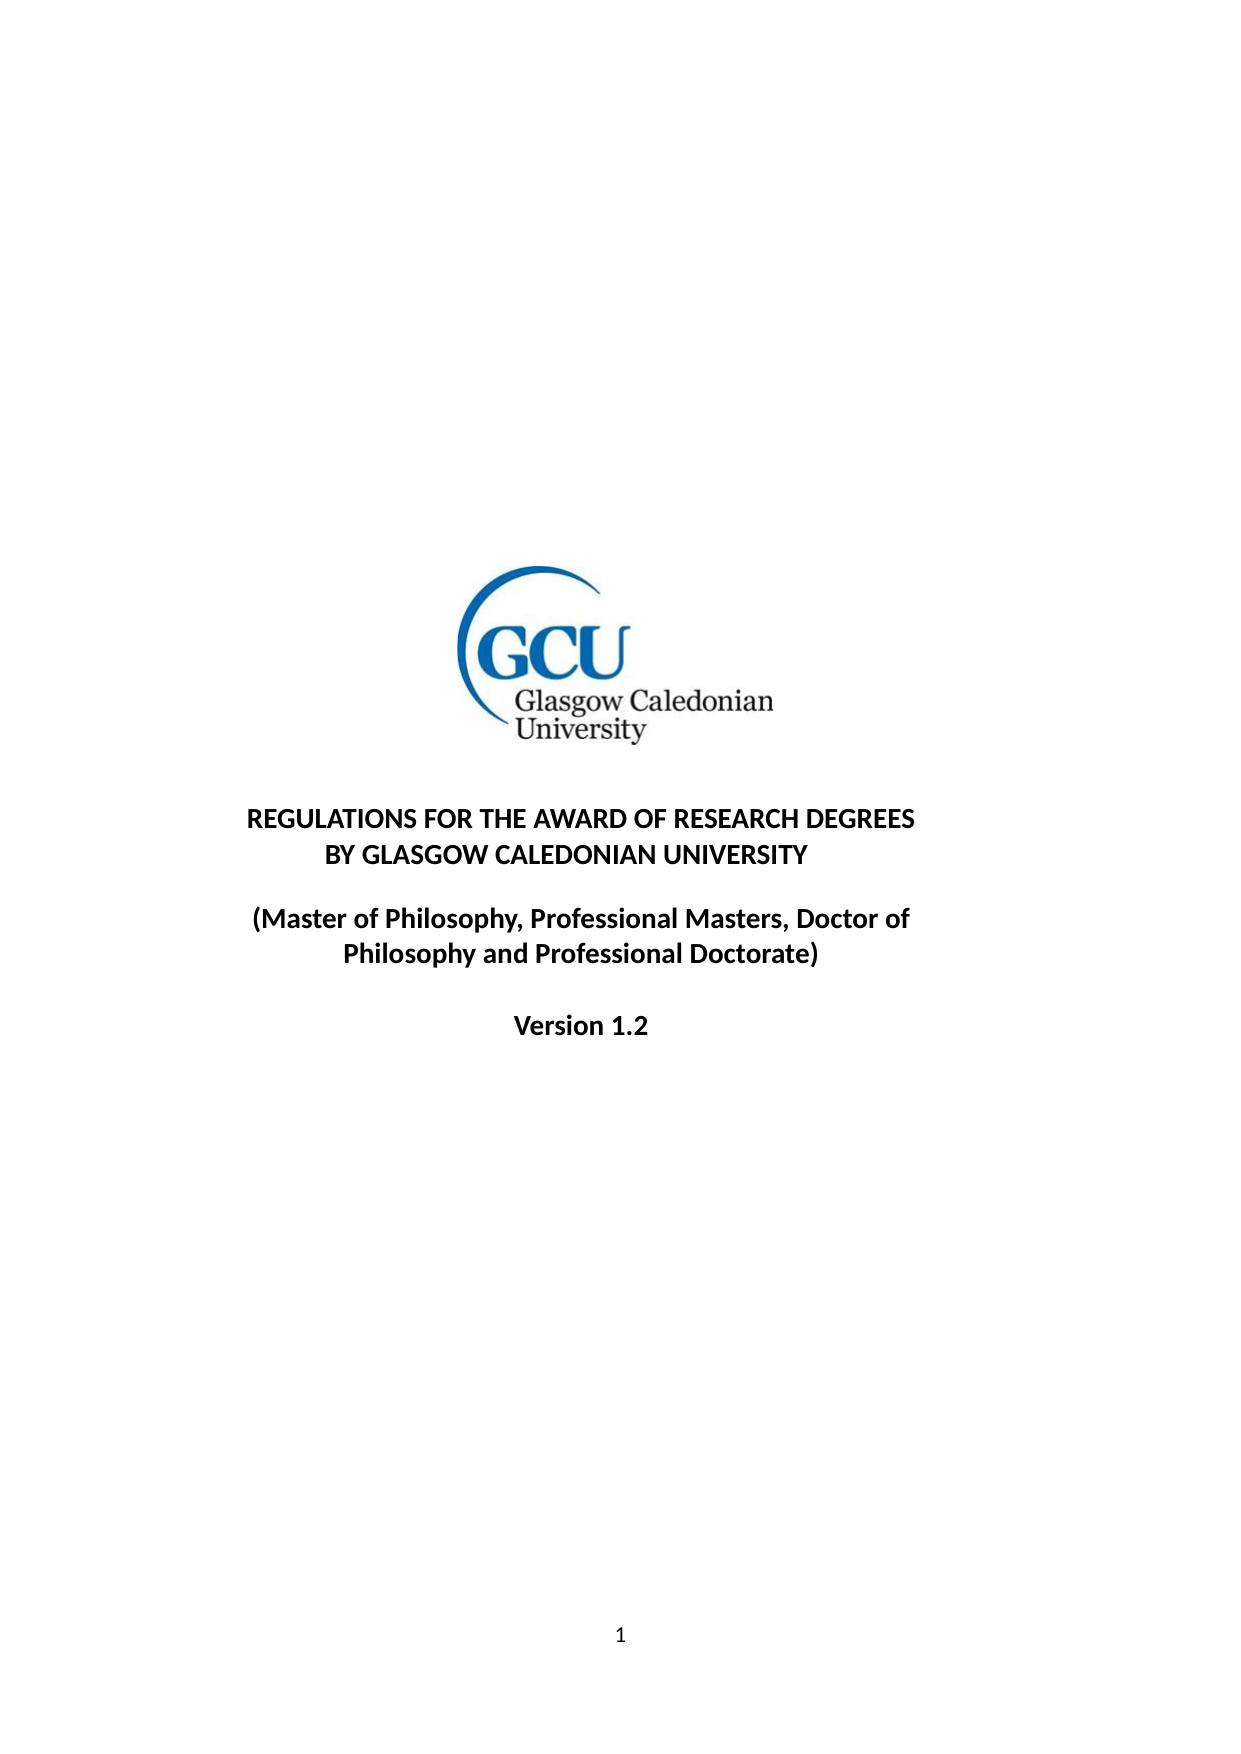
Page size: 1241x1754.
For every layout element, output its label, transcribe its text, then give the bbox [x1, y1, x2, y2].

text (Master of Philosophy, Professional Masters, Doctor of Philosophy and Professional Doctorate) [237, 900, 925, 971]
text REGULATIONS FOR THE AWARD OF RESEARCH DEGREES [133, 801, 925, 836]
picture [457, 566, 774, 745]
text BY GLASGOW CALEDONIAN UNIVERSITY [207, 836, 925, 872]
text Version 1.2 [237, 1007, 925, 1042]
